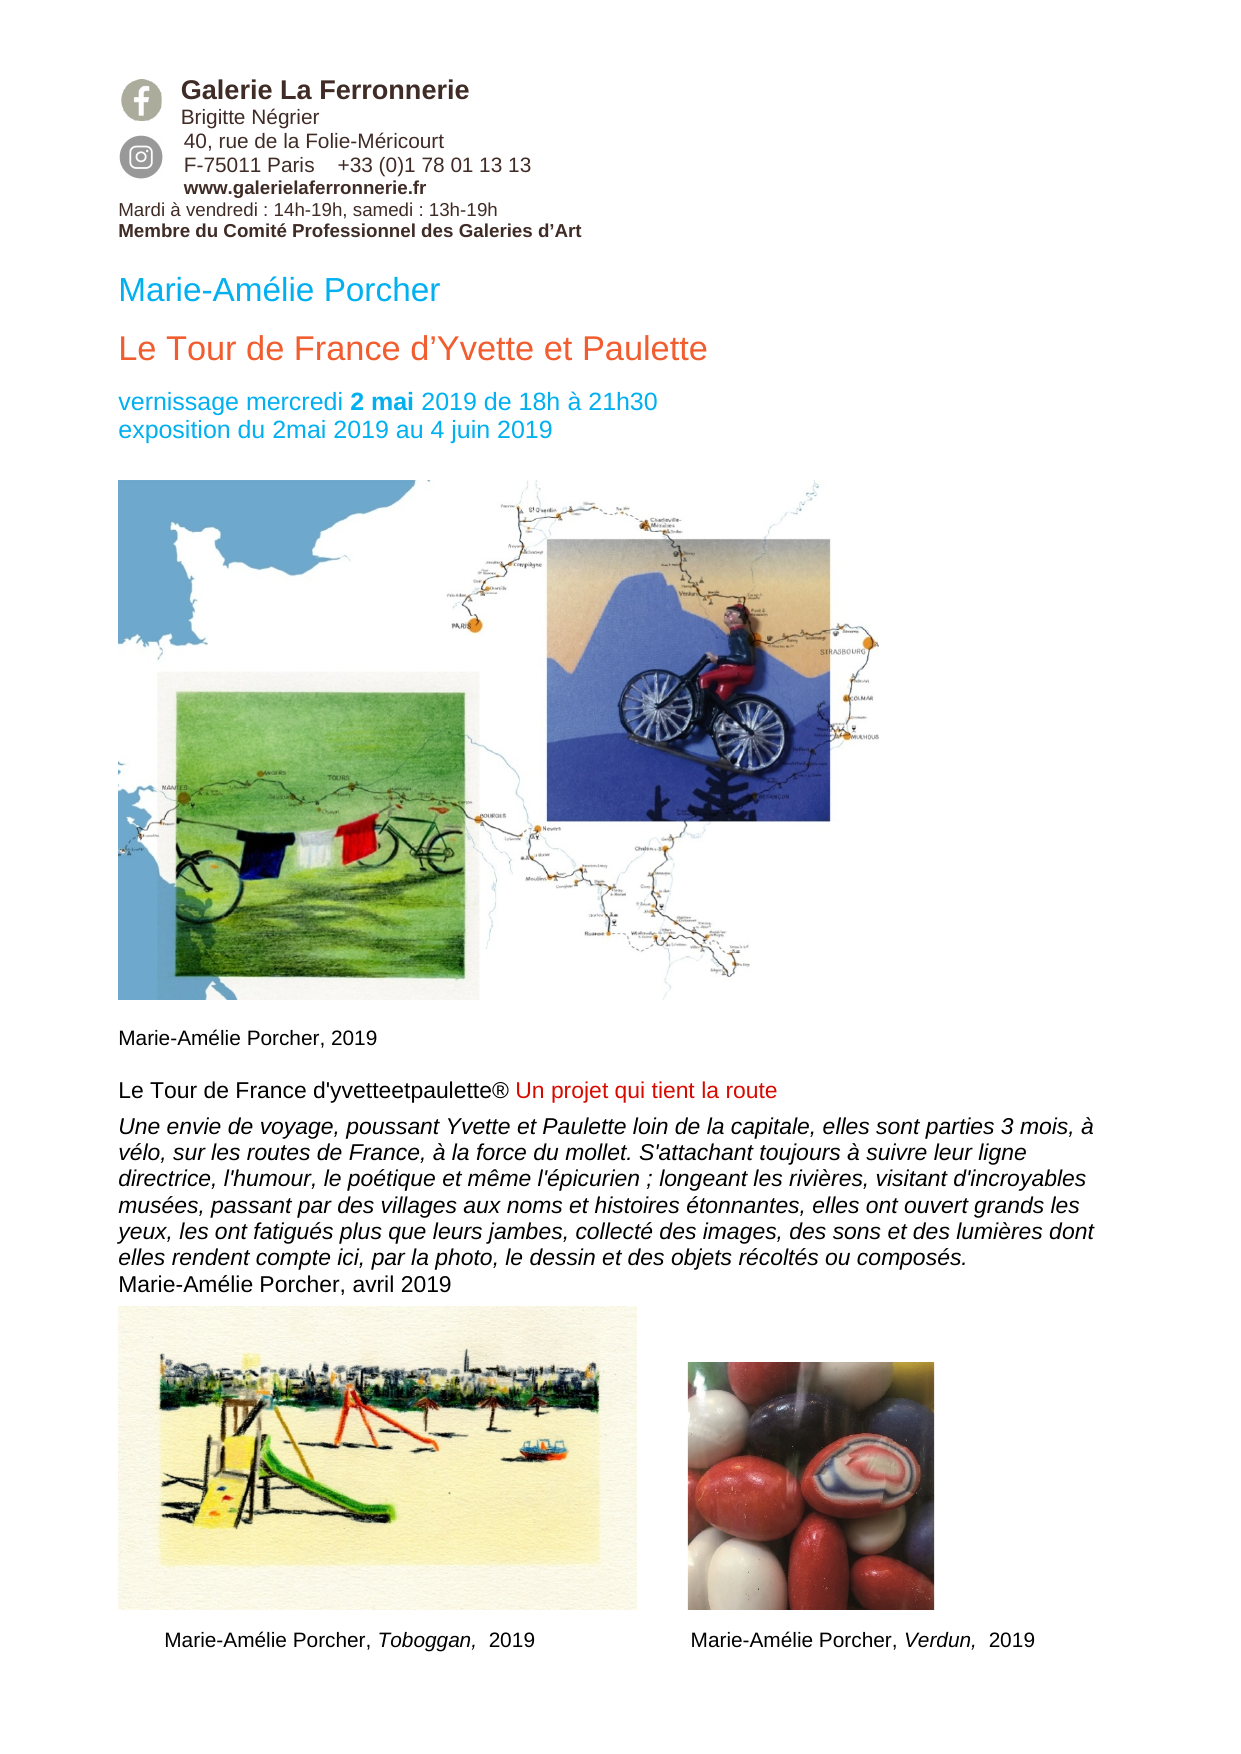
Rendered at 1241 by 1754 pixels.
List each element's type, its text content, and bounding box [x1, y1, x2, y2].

text 40, rue de la Folie-Méricourt [118, 129, 1123, 153]
text Marie-Amélie Porcher, 2019 [118, 1026, 1123, 1050]
text Marie-Amélie Porcher, avril 2019 [118, 1271, 1123, 1297]
picture [118, 1306, 637, 1610]
text exposition du 2mai 2019 au 4 juin 2019 [118, 416, 1123, 444]
picture [687, 1362, 935, 1610]
text Le Tour de France d'yvetteetpaulette® Un projet qui tient la route [118, 1077, 1123, 1103]
text Mardi à vendredi : 14h-19h, samedi : 13h-19h [118, 198, 1123, 220]
text Membre du Comité Professionnel des Galeries d’Art [118, 220, 1123, 242]
text Marie-Amélie Porcher [118, 270, 1123, 309]
picture [118, 480, 879, 1000]
text Une envie de voyage, poussant Yvette et Paulette loin de la capitale, elles sont parties 3 mois, à vélo, sur les routes de France, à la force du mollet. S'attachant toujours à suivre leur ligne directrice, l'humour, le poétique et même l'épicurien ; longeant les rivières, visitant d'incroyables musées, passant par des villages aux noms et histoires étonnantes, elles ont ouvert grands les yeux, les ont fatigués plus que leurs jambes, collecté des images, des sons et des lumières dont elles rendent compte ici, par la photo, le dessin et des objets récoltés ou composés. [118, 1113, 1123, 1271]
text vernissage mercredi 2 mai 2019 de 18h à 21h30 [118, 387, 1123, 416]
text www.galerielaferronnerie.fr [118, 177, 1123, 198]
picture [121, 79, 162, 121]
text Brigitte Négrier [118, 105, 1123, 129]
text F-75011 Paris +33 (0)1 78 01 13 13 [164, 153, 1123, 177]
text Galerie La Ferronnerie [118, 74, 1123, 105]
text Marie-Amélie Porcher, Toboggan, 2019 Marie-Amélie Porcher, Verdun, 2019 [118, 1628, 1123, 1652]
picture [118, 134, 164, 180]
text Le Tour de France d’Yvette et Paulette [118, 328, 1123, 368]
